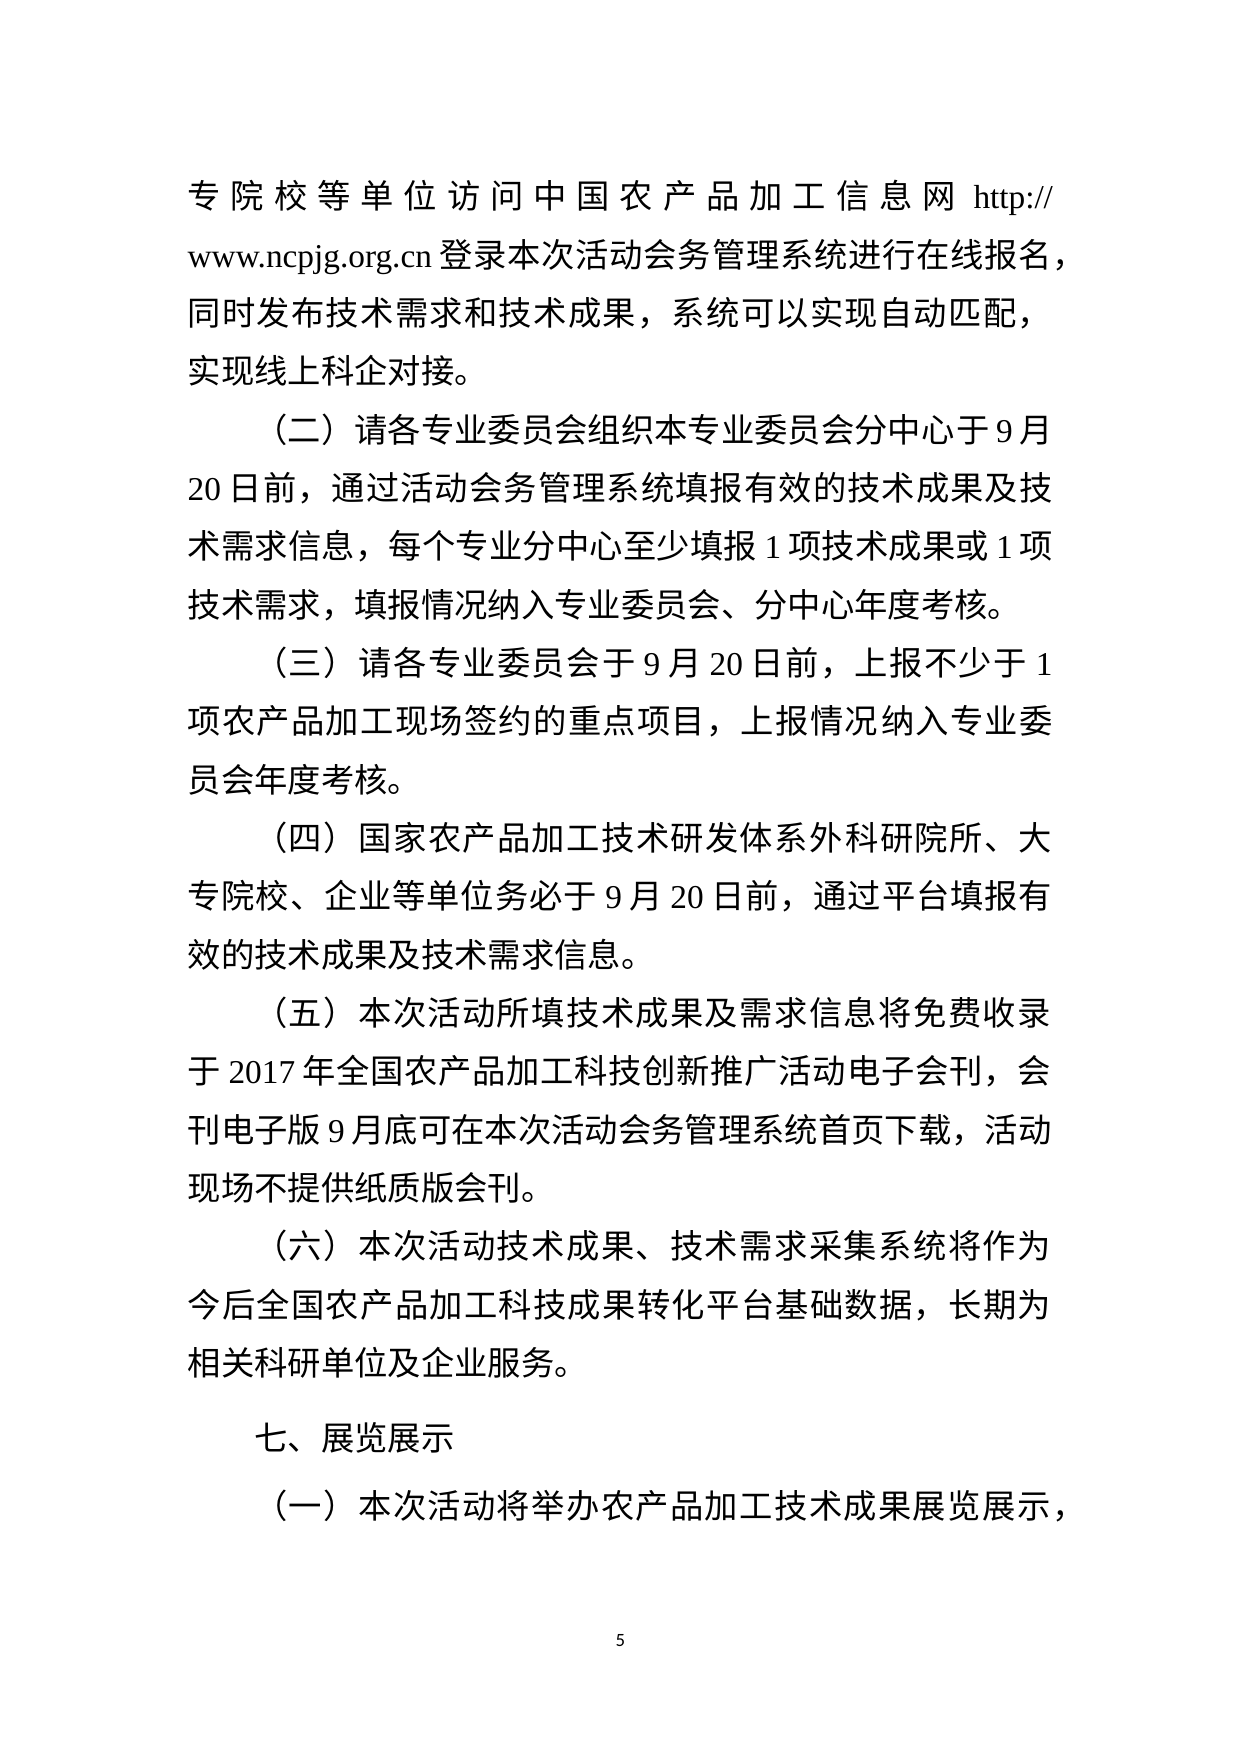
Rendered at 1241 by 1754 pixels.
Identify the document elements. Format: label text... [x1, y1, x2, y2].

text （六）本次活动技术成果、技术需求采集系统将作为今后全国农产品加工科技成果转化平台基础数据，长期为相关科研单位及企业服务。 [187, 1212, 1053, 1387]
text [187, 1479, 1053, 1528]
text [187, 162, 1053, 395]
text （五）本次活动所填技术成果及需求信息将免费收录于2017年全国农产品加工科技创新推广活动电子会刊，会刊电子版9月底可在本次活动会务管理系统首页下载，活动现场不提供纸质版会刊。 [187, 979, 1053, 1212]
text （四）国家农产品加工技术研发体系外科研院所、大专院校、企业等单位务必于9月20日前，通过平台填报有效的技术成果及技术需求信息。 [187, 804, 1053, 979]
text （二）请各专业委员会组织本专业委员会分中心于9月20日前，通过活动会务管理系统填报有效的技术成果及技术需求信息，每个专业分中心至少填报1项技术成果或1项技术需求，填报情况纳入专业委员会、分中心年度考核。 [187, 395, 1053, 629]
text 七、展览展示 [187, 1412, 1053, 1460]
text （三）请各专业委员会于9月20日前，上报不少于1项农产品加工现场签约的重点项目，上报情况纳入专业委员会年度考核。 [187, 629, 1053, 804]
